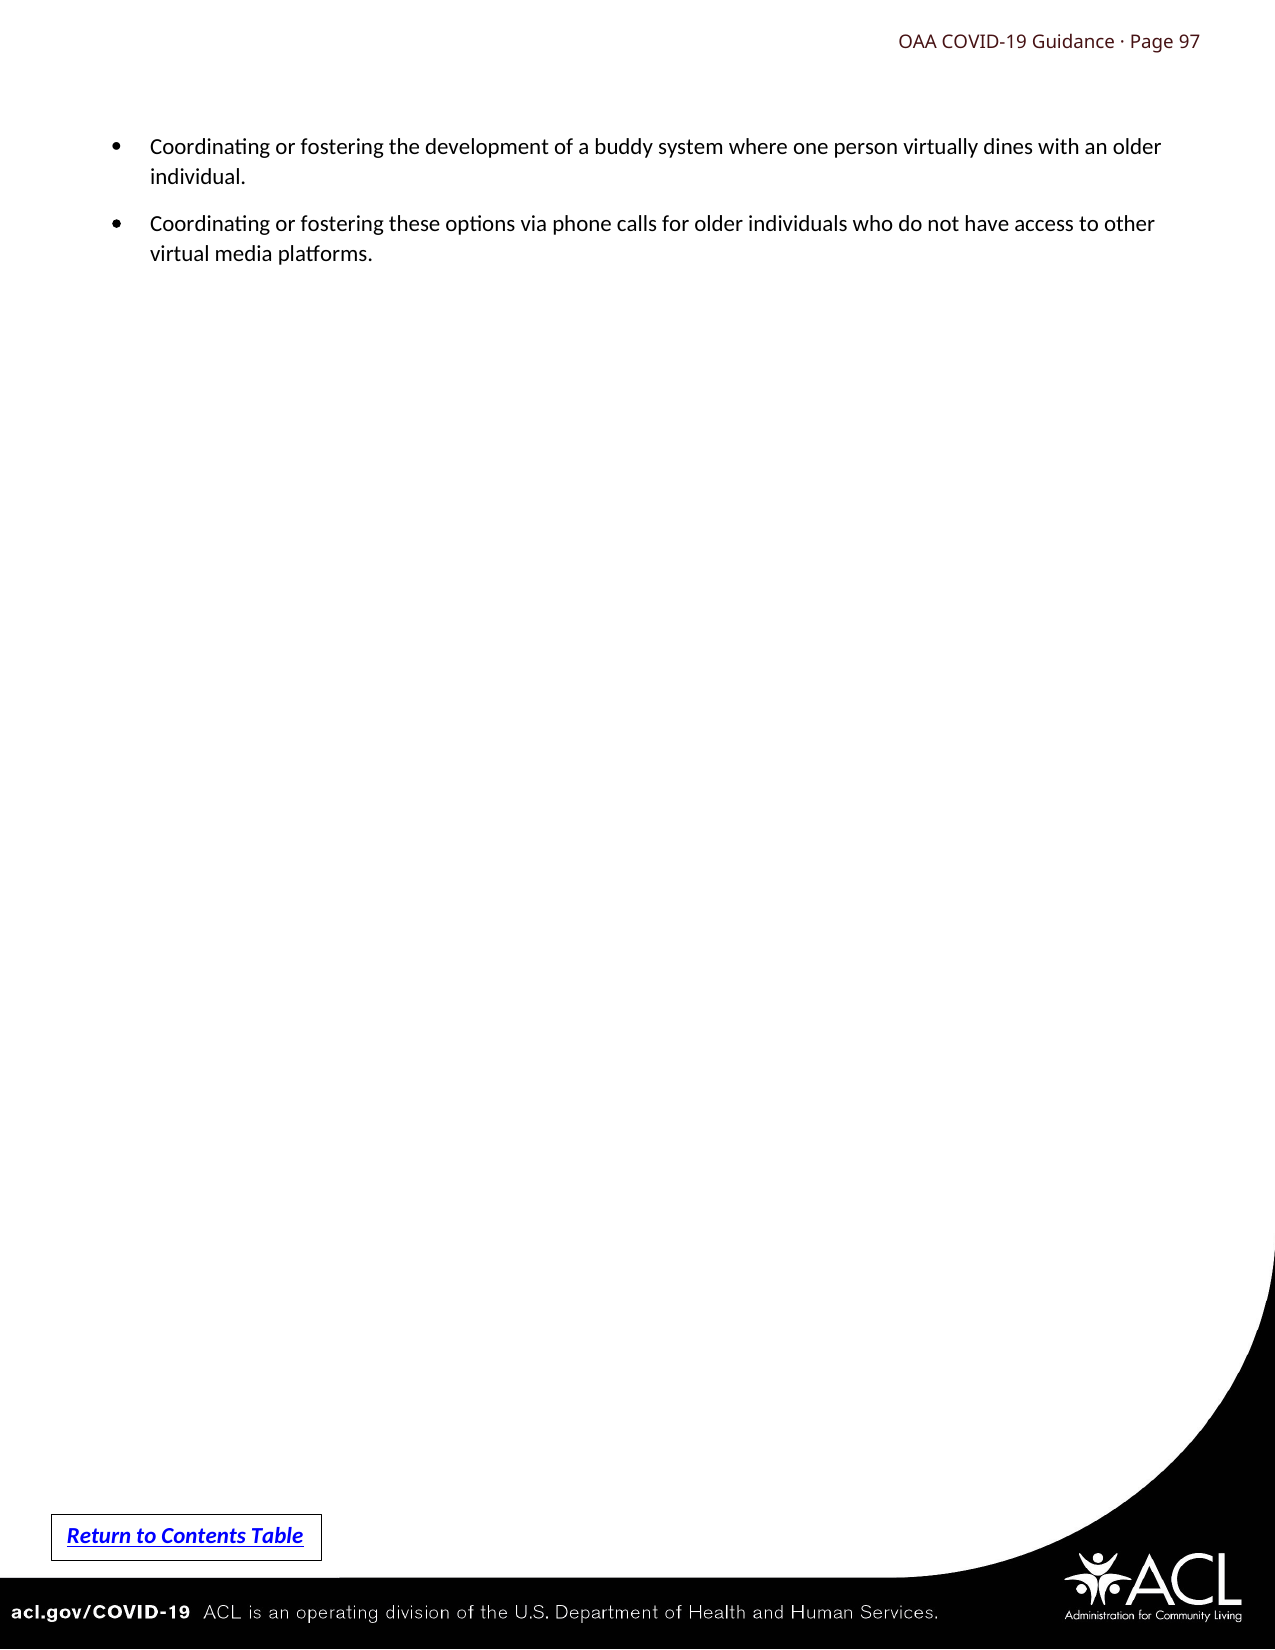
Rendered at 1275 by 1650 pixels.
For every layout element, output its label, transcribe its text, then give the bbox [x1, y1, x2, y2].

picture [0, 1233, 1275, 1649]
list Coordinating or fostering these options via phone calls for older individuals who do not have access to other virtual media platforms. [112, 209, 1200, 268]
list Coordinating or fostering the development of a buddy system where one person virtually dines with an older individual. [112, 132, 1200, 191]
